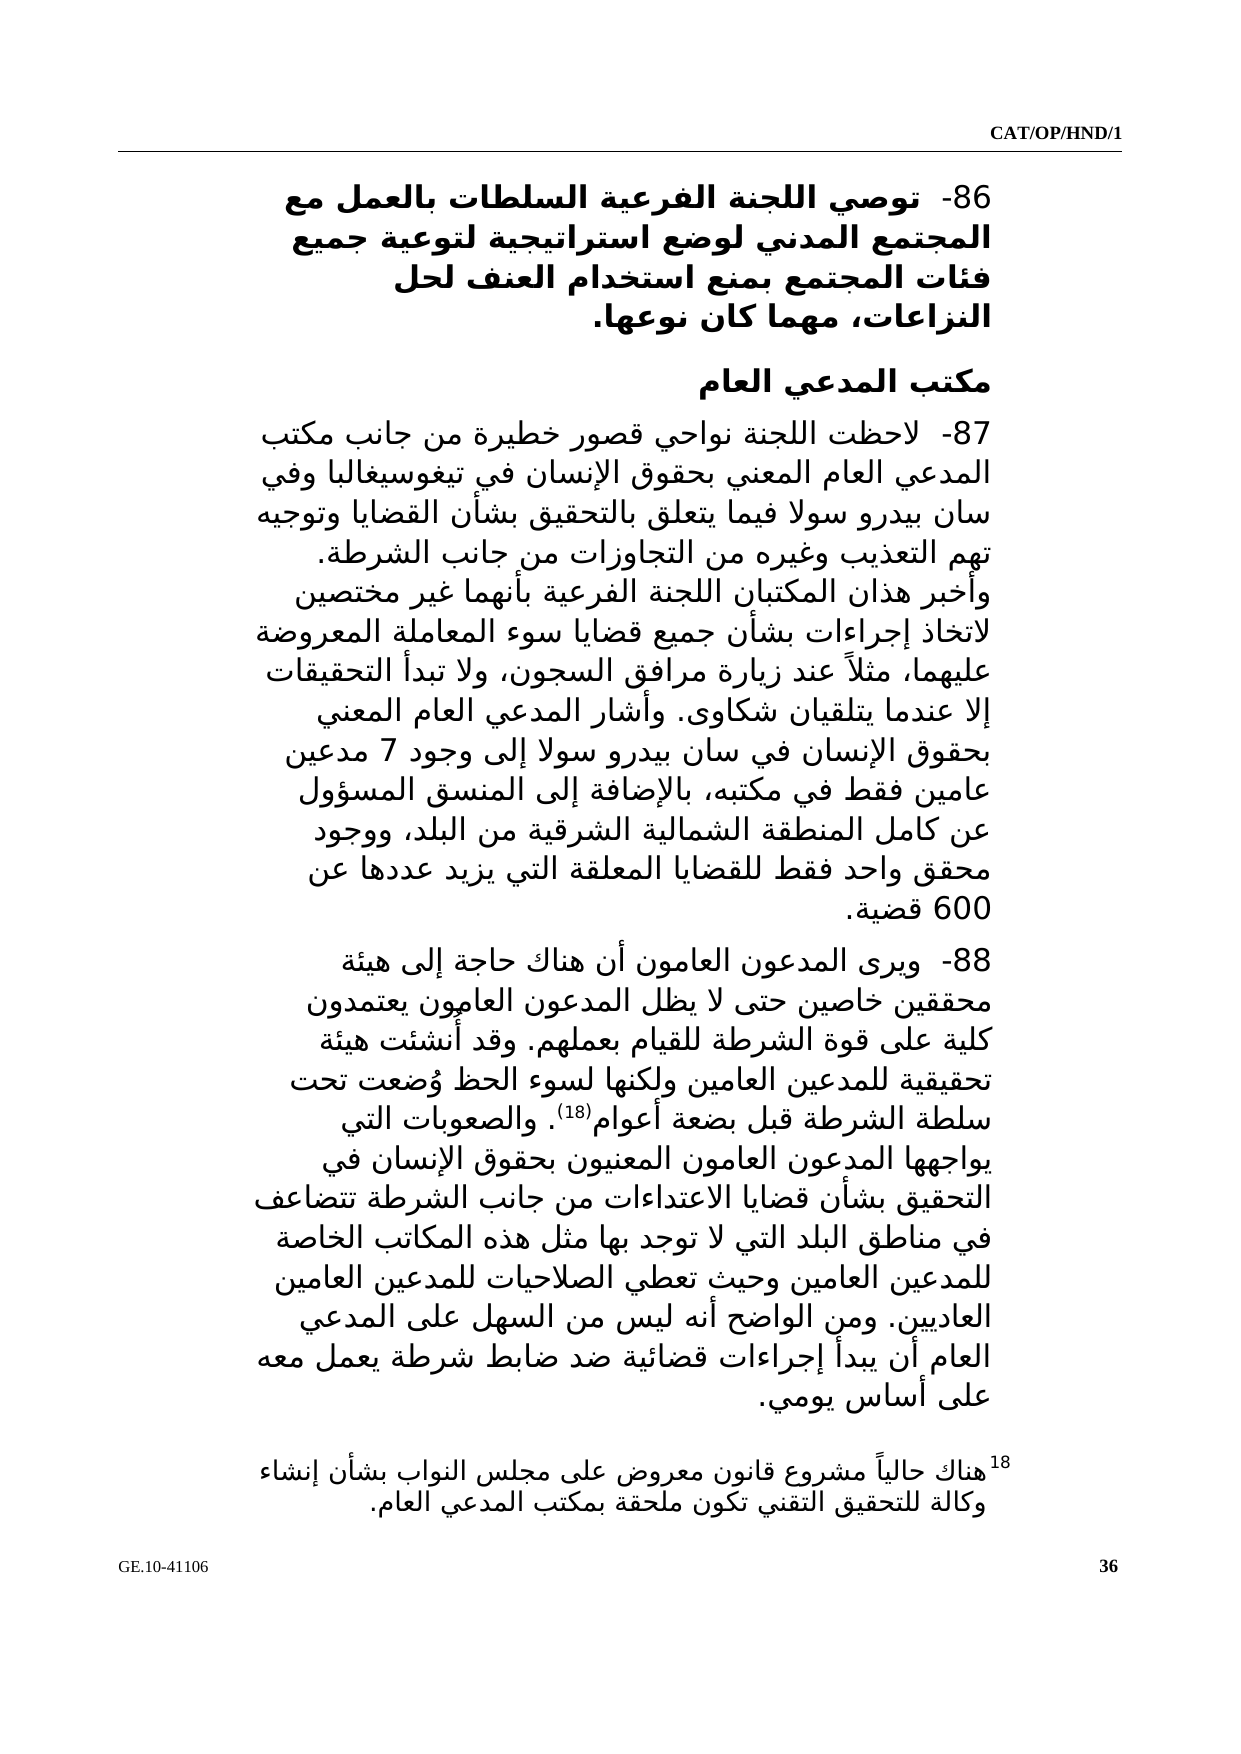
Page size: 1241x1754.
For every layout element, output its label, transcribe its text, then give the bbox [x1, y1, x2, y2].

text 86- توصي اللجنة الفرعية السلطات بالعمل مع المجتمع المدني لوضع استراتيجية لتوعية جميع فئات المجتمع بمنع استخدام العنف لحل النزاعات، مهما كان نوعها. [248, 177, 992, 336]
text 87- لاحظت اللجنة نواحي قصور خطيرة من جانب مكتب المدعي العام المعني بحقوق الإنسان في تيغوسيغالبا وفي سان بيدرو سولا فيما يتعلق بالتحقيق بشأن القضايا وتوجيه تهم التعذيب وغيره من التجاوزات من جانب الشرطة. وأخبر هذان المكتبان اللجنة الفرعية بأنهما غير مختصين لاتخاذ إجراءات بشأن جميع قضايا سوء المعاملة المعروضة عليهما، مثلاً عند زيارة مرافق السجون، ولا تبدأ التحقيقات إلا عندما يتلقيان شكاوى. وأشار المدعي العام المعني بحقوق الإنسان في سان بيدرو سولا إلى وجود 7 مدعين عامين فقط في مكتبه، بالإضافة إلى المنسق المسؤول عن كامل المنطقة الشمالية الشرقية من البلد، ووجود محقق واحد فقط للقضايا المعلقة التي يزيد عددها عن 600 قضية. [248, 413, 992, 927]
text 88- ويرى المدعون العامون أن هناك حاجة إلى هيئة محققين خاصين حتى لا يظل المدعون العامون يعتمدون كلية على قوة الشرطة للقيام بعملهم. وقد أُنشئت هيئة تحقيقية للمدعين العامين ولكنها لسوء الحظ وُضعت تحت سلطة الشرطة قبل بضعة أعوام(). والصعوبات التي يواجهها المدعون العامون المعنيون بحقوق الإنسان في التحقيق بشأن قضايا الاعتداءات من جانب الشرطة تتضاعف في مناطق البلد التي لا توجد بها مثل هذه المكاتب الخاصة للمدعين العامين وحيث تعطي الصلاحيات للمدعين العامين العاديين. ومن الواضح أنه ليس من السهل على المدعي العام أن يبدأ إجراءات قضائية ضد ضابط شرطة يعمل معه على أساس يومي. [248, 940, 992, 1415]
text مكتب المدعي العام [248, 361, 1122, 400]
